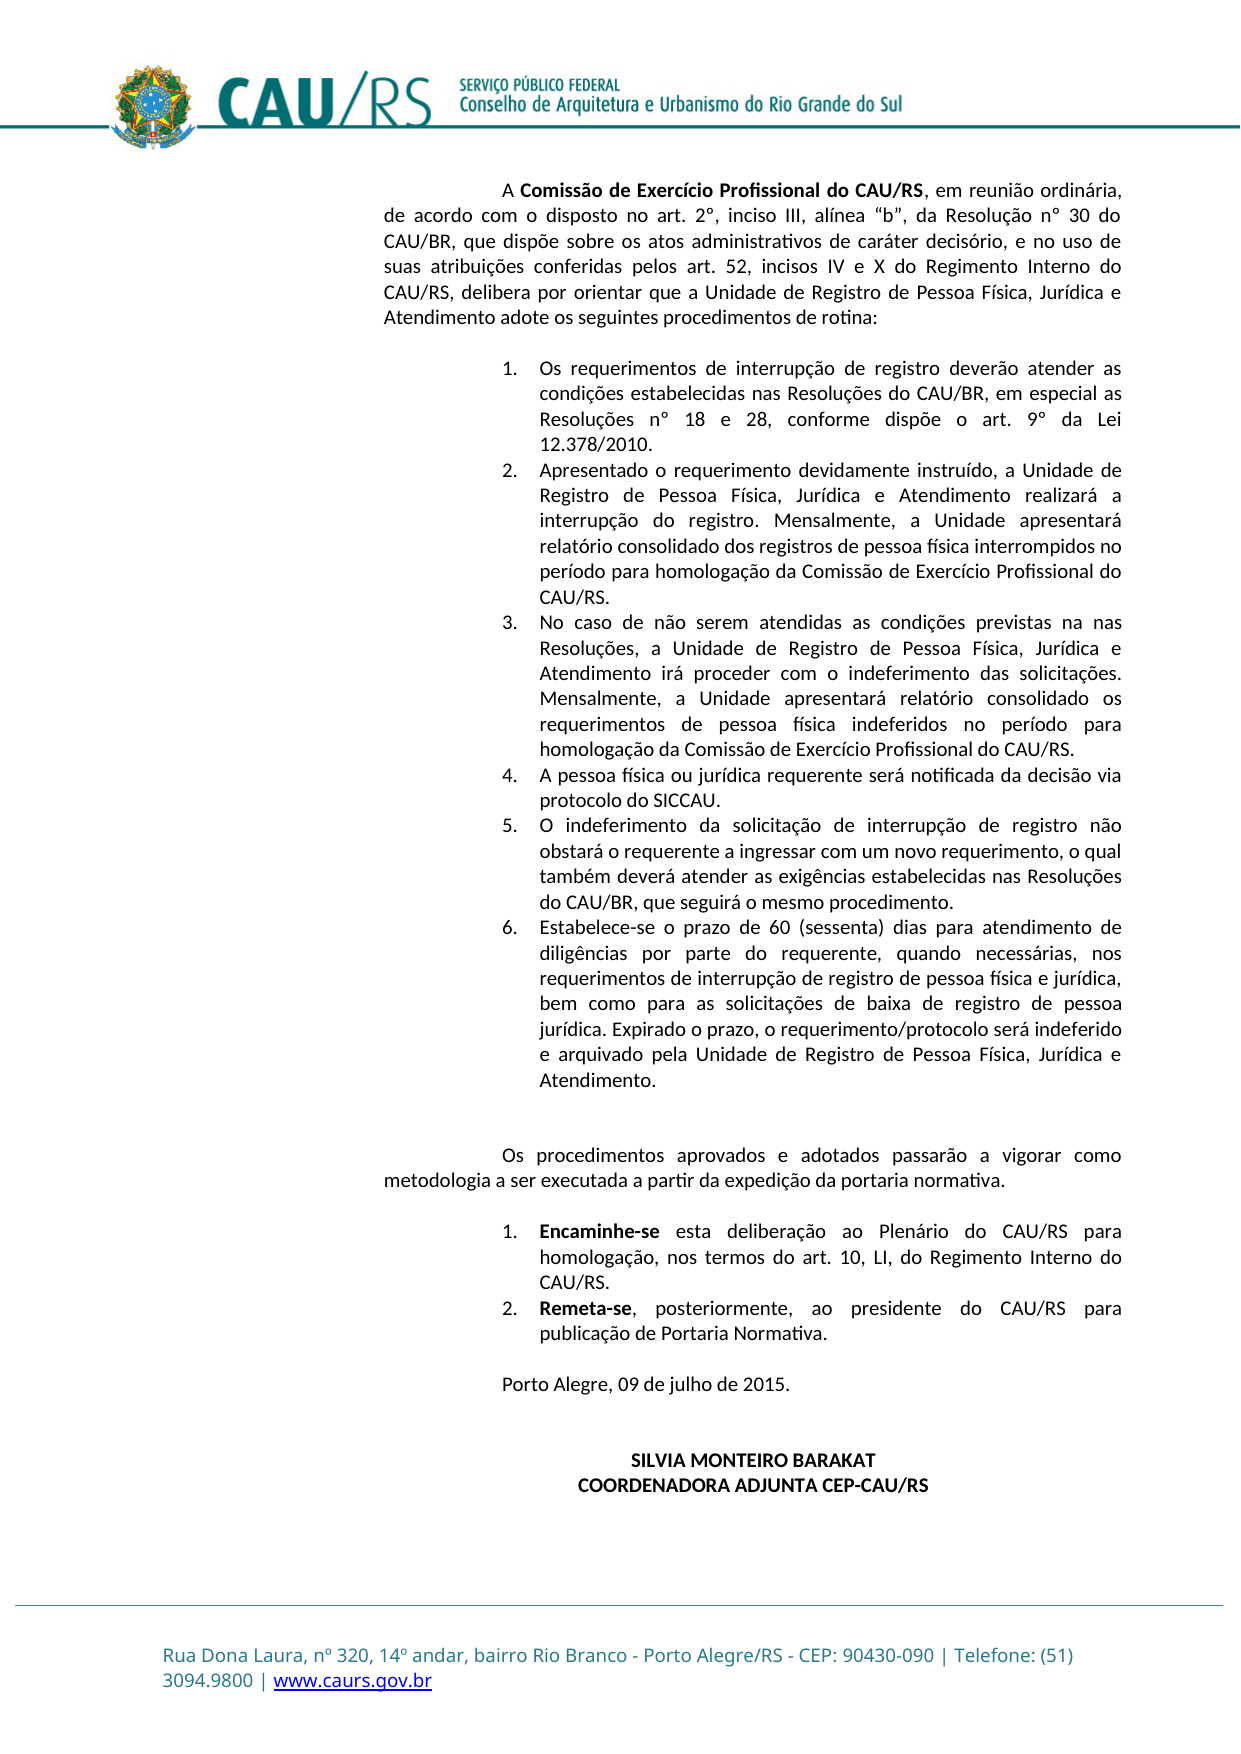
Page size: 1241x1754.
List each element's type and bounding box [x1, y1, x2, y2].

picture [0, 0, 1240, 160]
